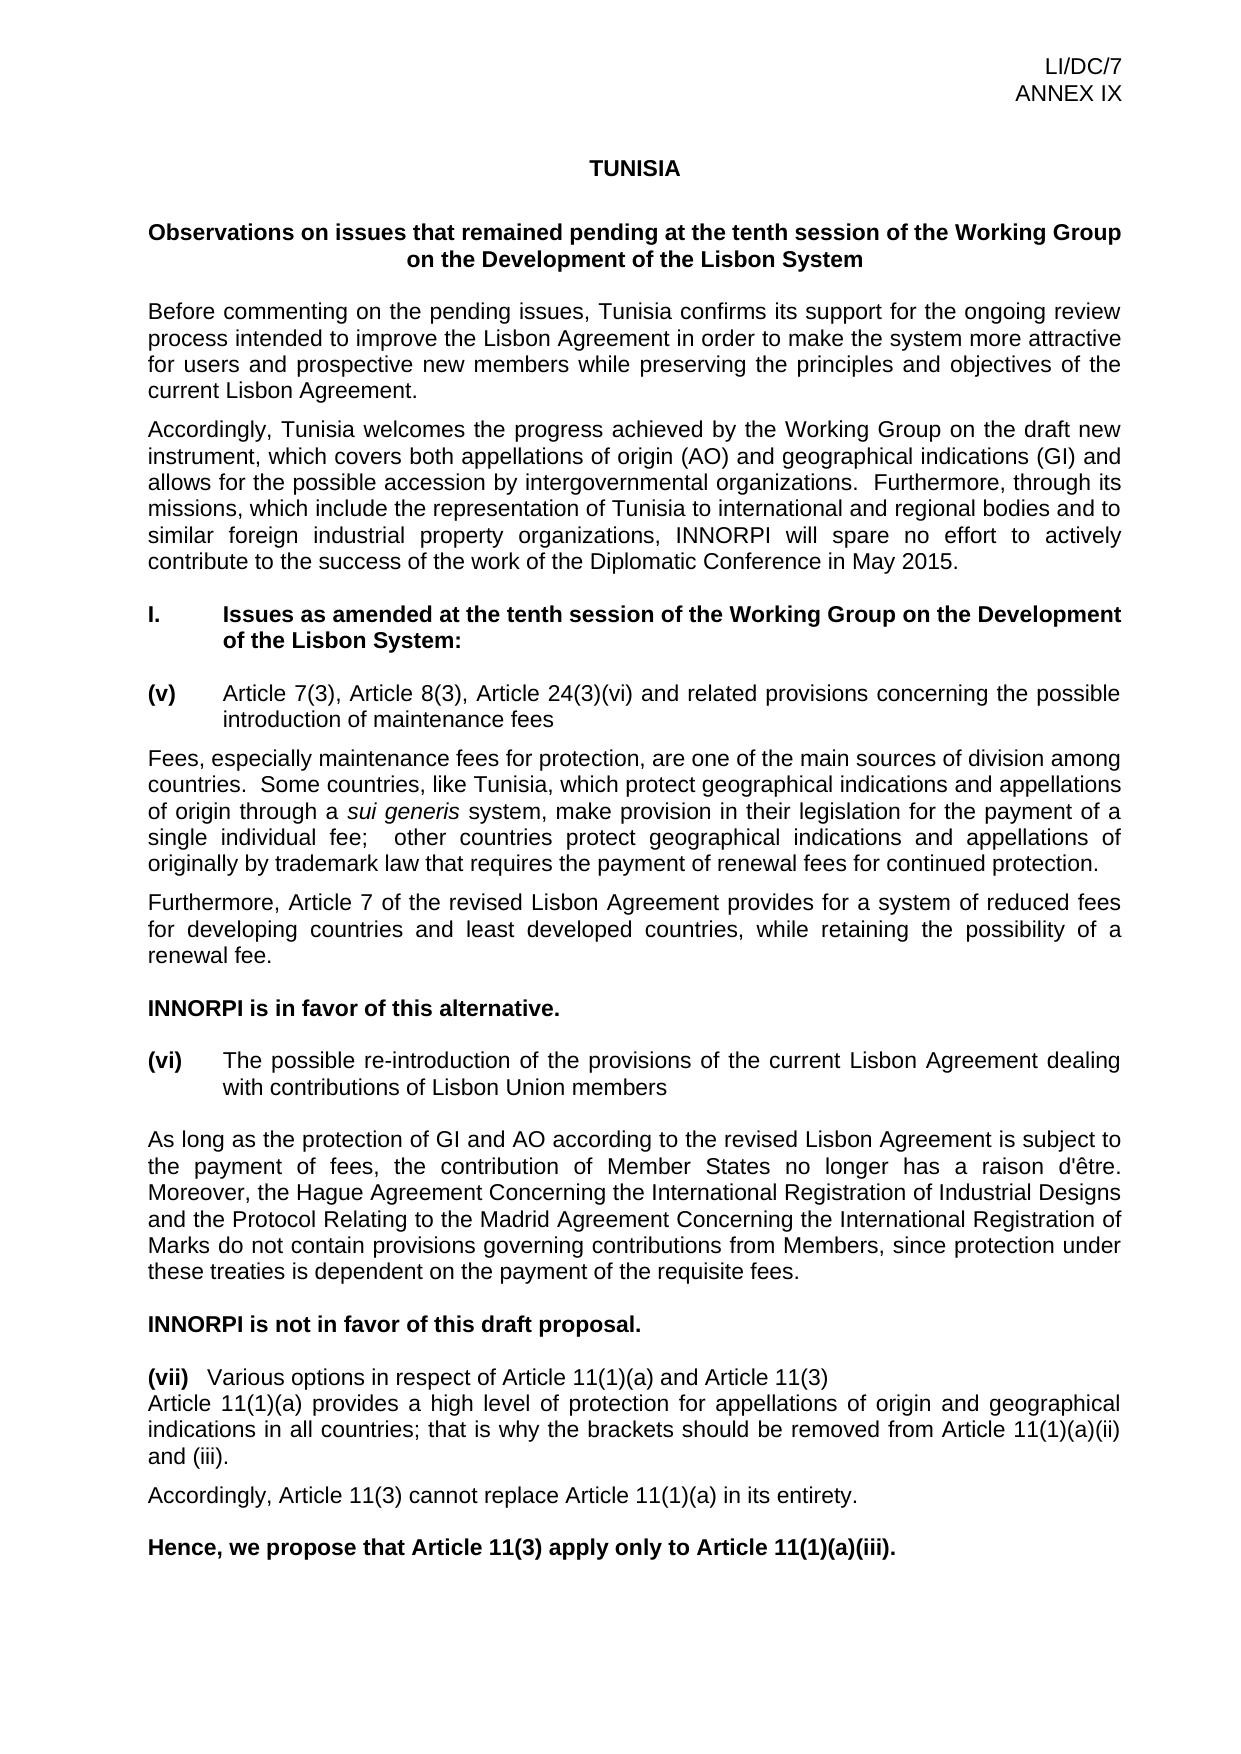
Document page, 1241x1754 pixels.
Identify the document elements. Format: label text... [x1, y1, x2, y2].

text (vii) Various options in respect of Article 11(1)(a) and Article 11(3) [148, 1364, 1122, 1390]
text Observations on issues that remained pending at the tenth session of the Working Group on the Development of the Lisbon System [148, 219, 1122, 272]
text Before commenting on the pending issues, Tunisia confirms its support for the ongoing review process intended to improve the Lisbon Agreement in order to make the system more attractive for users and prospective new members while preserving the principles and objectives of the current Lisbon Agreement. [148, 298, 1122, 404]
text Article 11(1)(a) provides a high level of protection for appellations of origin and geographical indications in all countries; that is why the brackets should be removed from Article 11(1)(a)(ii) and (iii). [148, 1390, 1122, 1469]
text INNORPI is in favor of this alternative. [148, 995, 1122, 1021]
text (v) Article 7(3), Article 8(3), Article 24(3)(vi) and related provisions concerning the possible introduction of maintenance fees [148, 680, 1122, 732]
text Accordingly, Article 11(3) cannot replace Article 11(1)(a) in its entirety. [148, 1482, 1122, 1508]
text Accordingly, Tunisia welcomes the progress achieved by the Working Group on the draft new instrument, which covers both appellations of origin (AO) and geographical indications (GI) and allows for the possible accession by intergovernmental organizations. Furthermore, through its missions, which include the representation of Tunisia to international and regional bodies and to similar foreign industrial property organizations, INNORPI will spare no effort to actively contribute to the success of the work of the Diplomatic Conference in May 2015. [148, 416, 1122, 574]
text (vi) The possible re-introduction of the provisions of the current Lisbon Agreement dealing with contributions of Lisbon Union members [148, 1047, 1122, 1100]
text As long as the protection of GI and AO according to the revised Lisbon Agreement is subject to the payment of fees, the contribution of Member States no longer has a raison d'être. Moreover, the Hague Agreement Concerning the International Registration of Industrial Designs and the Protocol Relating to the Madrid Agreement Concerning the International Registration of Marks do not contain provisions governing contributions from Members, since protection under these treaties is dependent on the payment of the requisite fees. [148, 1126, 1122, 1284]
text INNORPI is not in favor of this draft proposal. [148, 1311, 1122, 1337]
text TUNISIA [148, 155, 1122, 181]
text Furthermore, Article 7 of the revised Lisbon Agreement provides for a system of reduced fees for developing countries and least developed countries, while retaining the possibility of a renewal fee. [148, 889, 1122, 968]
text Fees, especially maintenance fees for protection, are one of the main sources of division among countries. Some countries, like Tunisia, which protect geographical indications and appellations of origin through a sui generis system, make provision in their legislation for the payment of a single individual fee; other countries protect geographical indications and appellations of originally by trademark law that requires the payment of renewal fees for continued protection. [148, 745, 1122, 877]
text Hence, we propose that Article 11(3) apply only to Article 11(1)(a)(iii). [148, 1534, 1122, 1561]
list Issues as amended at the tenth session of the Working Group on the Development of the Lisbon System: [148, 601, 1122, 653]
